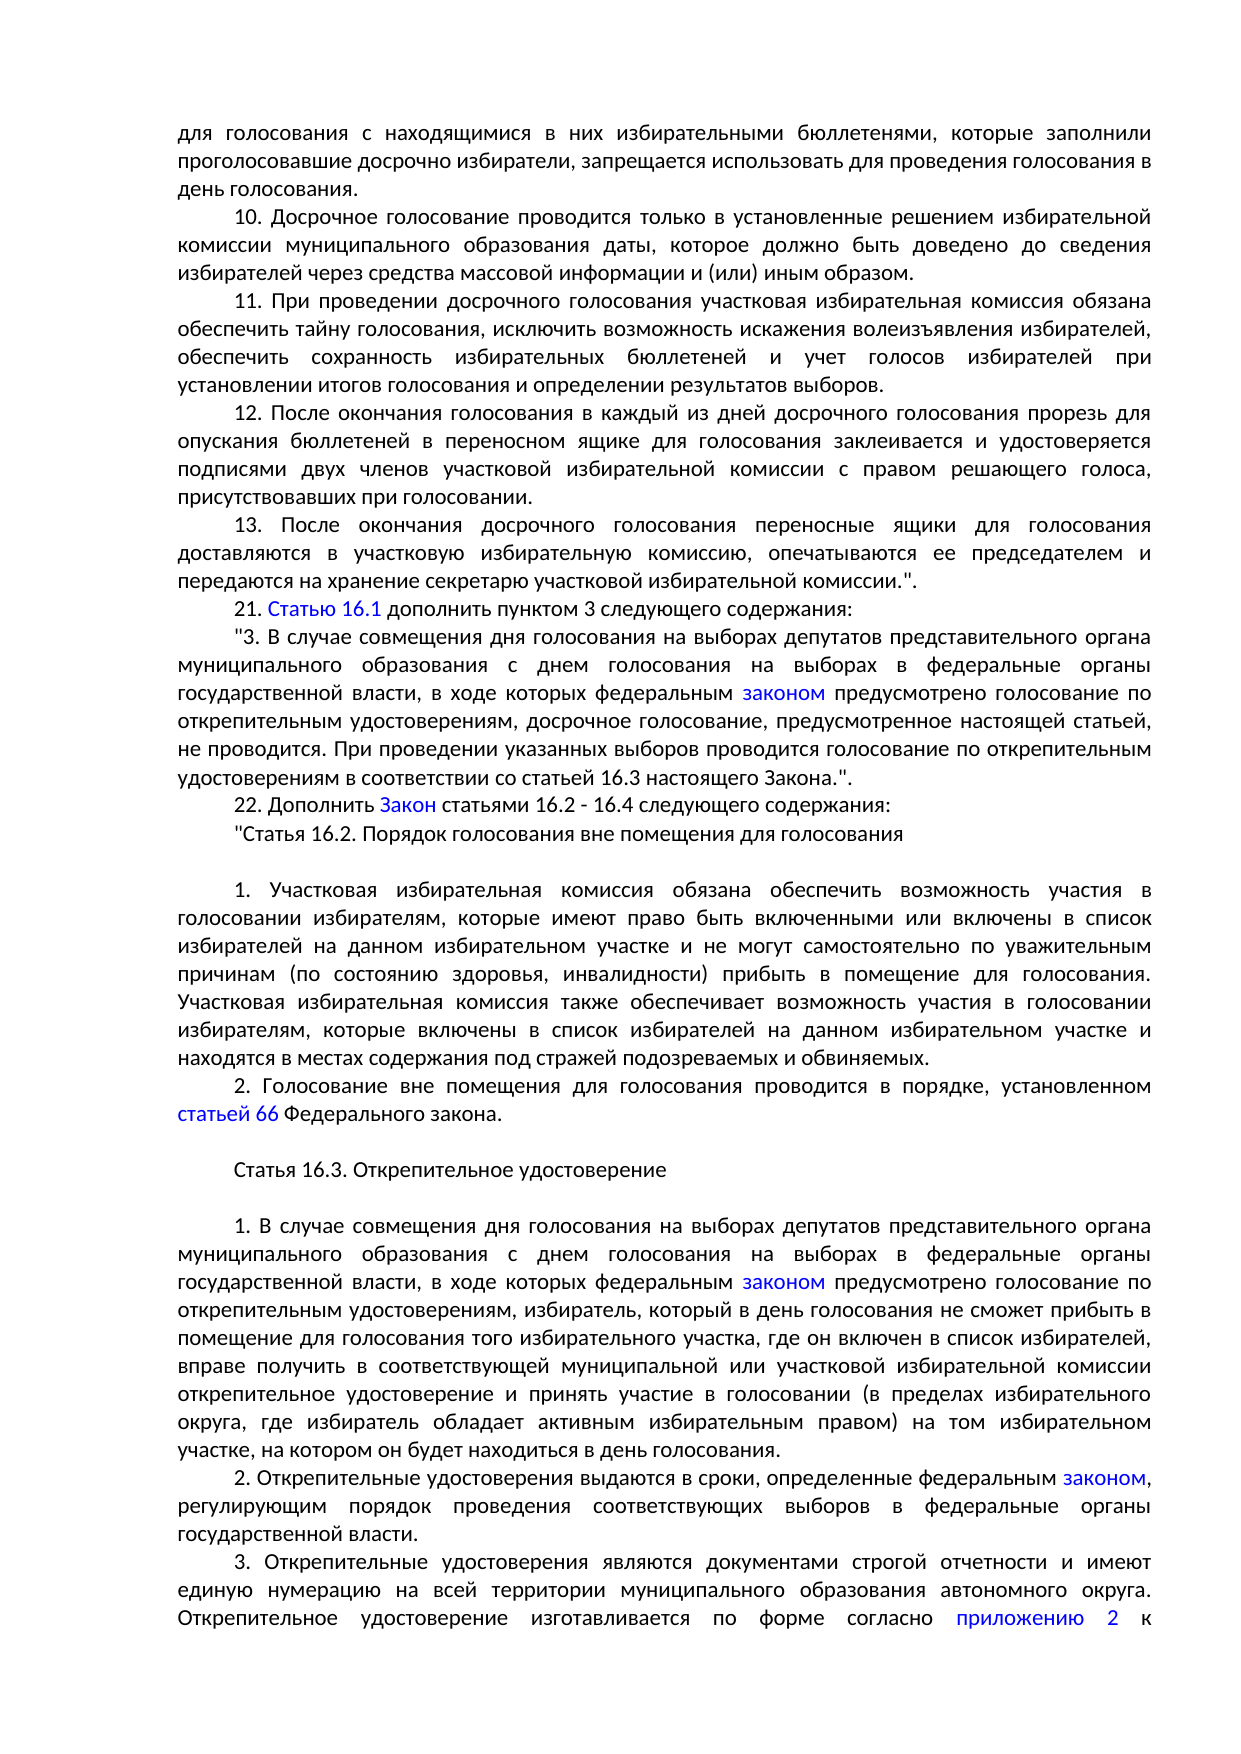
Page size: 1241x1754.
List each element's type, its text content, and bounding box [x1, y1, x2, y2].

text 2. Открепительные удостоверения выдаются в сроки, определенные федеральным законом, регулирующим порядок проведения соответствующих выборов в федеральные органы государственной власти. [177, 1463, 1152, 1547]
text 11. При проведении досрочного голосования участковая избирательная комиссия обязана обеспечить тайну голосования, исключить возможность искажения волеизъявления избирателей, обеспечить сохранность избирательных бюллетеней и учет голосов избирателей при установлении итогов голосования и определении результатов выборов. [177, 286, 1152, 398]
text 1. В случае совмещения дня голосования на выборах депутатов представительного органа муниципального образования с днем голосования на выборах в федеральные органы государственной власти, в ходе которых федеральным законом предусмотрено голосование по открепительным удостоверениям, избиратель, который в день голосования не сможет прибыть в помещение для голосования того избирательного участка, где он включен в список избирателей, вправе получить в соответствующей муниципальной или участковой избирательной комиссии открепительное удостоверение и принять участие в голосовании (в пределах избирательного округа, где избиратель обладает активным избирательным правом) на том избирательном участке, на котором он будет находиться в день голосования. [177, 1211, 1152, 1463]
text 22. Дополнить Закон статьями 16.2 - 16.4 следующего содержания: [177, 791, 1152, 819]
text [177, 1547, 1152, 1631]
text Статья 16.3. Открепительное удостоверение [177, 1155, 1152, 1183]
text "3. В случае совмещения дня голосования на выборах депутатов представительного органа муниципального образования с днем голосования на выборах в федеральные органы государственной власти, в ходе которых федеральным законом предусмотрено голосование по открепительным удостоверениям, досрочное голосование, предусмотренное настоящей статьей, не проводится. При проведении указанных выборов проводится голосование по открепительным удостоверениям в соответствии со статьей 16.3 настоящего Закона.". [177, 622, 1152, 791]
text 10. Досрочное голосование проводится только в установленные решением избирательной комиссии муниципального образования даты, которое должно быть доведено до сведения избирателей через средства массовой информации и (или) иным образом. [177, 202, 1152, 286]
text 21. Статью 16.1 дополнить пунктом 3 следующего содержания: [177, 594, 1152, 622]
text 13. После окончания досрочного голосования переносные ящики для голосования доставляются в участковую избирательную комиссию, опечатываются ее председателем и передаются на хранение секретарю участковой избирательной комиссии.". [177, 510, 1152, 594]
text 12. После окончания голосования в каждый из дней досрочного голосования прорезь для опускания бюллетеней в переносном ящике для голосования заклеивается и удостоверяется подписями двух членов участковой избирательной комиссии с правом решающего голоса, присутствовавших при голосовании. [177, 398, 1152, 510]
text "Статья 16.2. Порядок голосования вне помещения для голосования [177, 819, 1152, 847]
text 1. Участковая избирательная комиссия обязана обеспечить возможность участия в голосовании избирателям, которые имеют право быть включенными или включены в список избирателей на данном избирательном участке и не могут самостоятельно по уважительным причинам (по состоянию здоровья, инвалидности) прибыть в помещение для голосования. Участковая избирательная комиссия также обеспечивает возможность участия в голосовании избирателям, которые включены в список избирателей на данном избирательном участке и находятся в местах содержания под стражей подозреваемых и обвиняемых. [177, 875, 1152, 1071]
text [177, 118, 1152, 202]
text 2. Голосование вне помещения для голосования проводится в порядке, установленном статьей 66 Федерального закона. [177, 1071, 1152, 1127]
